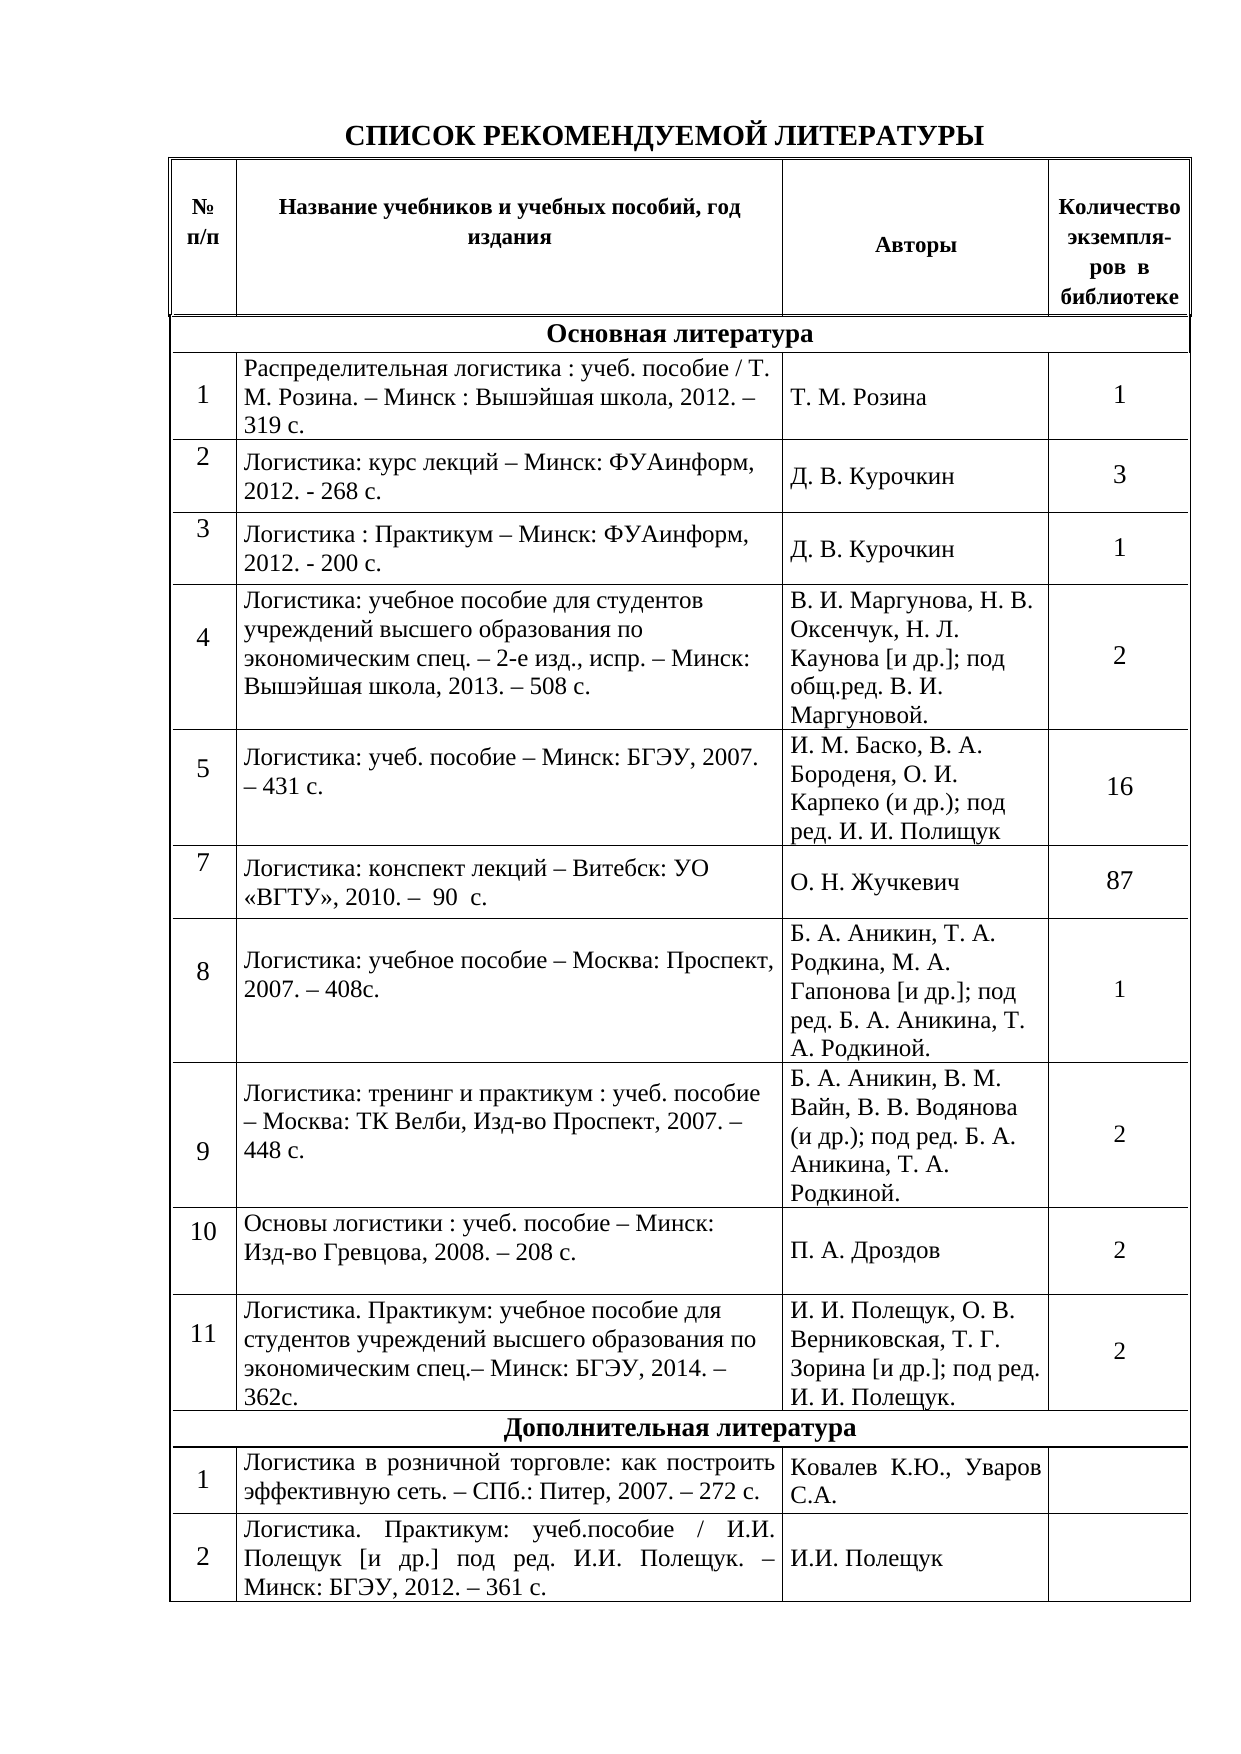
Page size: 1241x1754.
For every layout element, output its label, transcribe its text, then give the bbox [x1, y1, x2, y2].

table_cell 10 [171, 1207, 236, 1294]
table_header Авторы [783, 160, 1048, 314]
table_cell 1 [1049, 352, 1190, 439]
table_cell Ковалев К.Ю., Уваров С.А. [783, 1448, 1048, 1513]
table_cell 2 [1049, 1207, 1190, 1294]
table_cell Логистика. Практикум: учеб.пособие / И.И. Полещук [и др.] под ред. И.И. Полещук. – Минск: БГЭУ, 2012. – 361 с. [237, 1514, 782, 1601]
text СПИСОК РЕКОМЕНДУЕМОЙ ЛИТЕРАТУРЫ [177, 118, 1152, 152]
table_cell И. М. Баско, В. А. Бороденя, О. И. Карпеко (и др.); под ред. И. И. Полищук [783, 730, 1048, 845]
table_cell Д. В. Курочкин [783, 513, 1048, 584]
table_cell 2 [171, 1513, 236, 1601]
table_cell 2 [1049, 584, 1190, 729]
table_cell 1 [1049, 918, 1190, 1062]
table_cell 4 [171, 584, 236, 729]
table_cell Б. А. Аникин, В. М. Вайн, В. В. Водянова (и др.); под ред. Б. А. Аникина, Т. А. Родкиной. [783, 1063, 1048, 1207]
table_cell Дополнительная литература [171, 1410, 1190, 1446]
table_cell Распределительная логистика : учеб. пособие / Т. М. Розина. – Минск : Вышэйшая школа, 2012. – 319 с. [237, 353, 782, 439]
table_cell 1 [171, 1446, 236, 1513]
table_cell 9 [171, 1062, 236, 1207]
table_cell О. Н. Жучкевич [783, 846, 1048, 917]
table_cell [1049, 1446, 1190, 1513]
table_cell И. И. Полещук, О. В. Верниковская, Т. Г. Зорина [и др.]; под ред. И. И. Полещук. [783, 1295, 1048, 1410]
table_header Количество экземпля-ров в библиотеке [1049, 160, 1189, 314]
table_cell 11 [171, 1294, 236, 1410]
table_header № п/п [172, 160, 236, 314]
table_cell 7 [171, 845, 236, 917]
table_cell Логистика: тренинг и практикум : учеб. пособие – Москва: ТК Велби, Изд-во Проспект, 2007. – 448 с. [237, 1063, 782, 1207]
table_cell 5 [171, 729, 236, 845]
table_cell Логистика: курс лекций – Минск: ФУАинформ, 2012. - 268 с. [237, 440, 782, 512]
table_cell Основная литература [171, 314, 1189, 352]
table_cell Логистика: конспект лекций – Витебск: УО «ВГТУ», 2010. – 90 с. [237, 846, 782, 917]
table_cell Логистика: учеб. пособие – Минск: БГЭУ, 2007. – 431 с. [237, 730, 782, 845]
table_cell 3 [1049, 439, 1190, 512]
table_cell П. А. Дроздов [783, 1208, 1048, 1294]
table_cell 2 [171, 439, 236, 512]
table_cell Логистика : Практикум – Минск: ФУАинформ, 2012. - 200 с. [237, 513, 782, 584]
table_cell Основы логистики : учеб. пособие – Минск: Изд-во Гревцова, 2008. – 208 с. [237, 1208, 782, 1294]
table_cell 2 [1049, 1294, 1190, 1410]
table_cell Логистика: учебное пособие – Москва: Проспект, 2007. – 408с. [237, 919, 782, 1062]
table_header Название учебников и учебных пособий, год издания [237, 160, 782, 314]
table_cell [1049, 1513, 1190, 1601]
table_cell Логистика. Практикум: учебное пособие для студентов учреждений высшего образования по экономическим спец.– Минск: БГЭУ, 2014. – 362с. [237, 1295, 782, 1410]
table_cell 1 [171, 352, 236, 439]
table_cell Логистика в розничной торговле: как построить эффективную сеть. – СПб.: Питер, 2007. – 272 с. [237, 1448, 782, 1513]
table_cell 2 [1049, 1062, 1190, 1207]
table_cell Логистика: учебное пособие для студентов учреждений высшего образования по экономическим спец. – 2-е изд., испр. – Минск: Вышэйшая школа, 2013. – 508 с. [237, 585, 782, 729]
table_cell 8 [171, 918, 236, 1062]
table_cell 1 [1049, 512, 1190, 584]
table_cell 16 [1049, 729, 1190, 845]
table_cell И.И. Полещук [783, 1514, 1048, 1601]
table_cell 3 [171, 512, 236, 584]
table_cell В. И. Маргунова, Н. В. Оксенчук, Н. Л. Каунова [и др.]; под общ.ред. В. И. Маргуновой. [783, 585, 1048, 729]
table_cell Б. А. Аникин, Т. А. Родкина, М. А. Гапонова [и др.]; под ред. Б. А. Аникина, Т. А. Родкиной. [783, 919, 1048, 1062]
table_cell Т. М. Розина [783, 353, 1048, 439]
table_cell 87 [1049, 845, 1190, 917]
table_cell Д. В. Курочкин [783, 440, 1048, 512]
